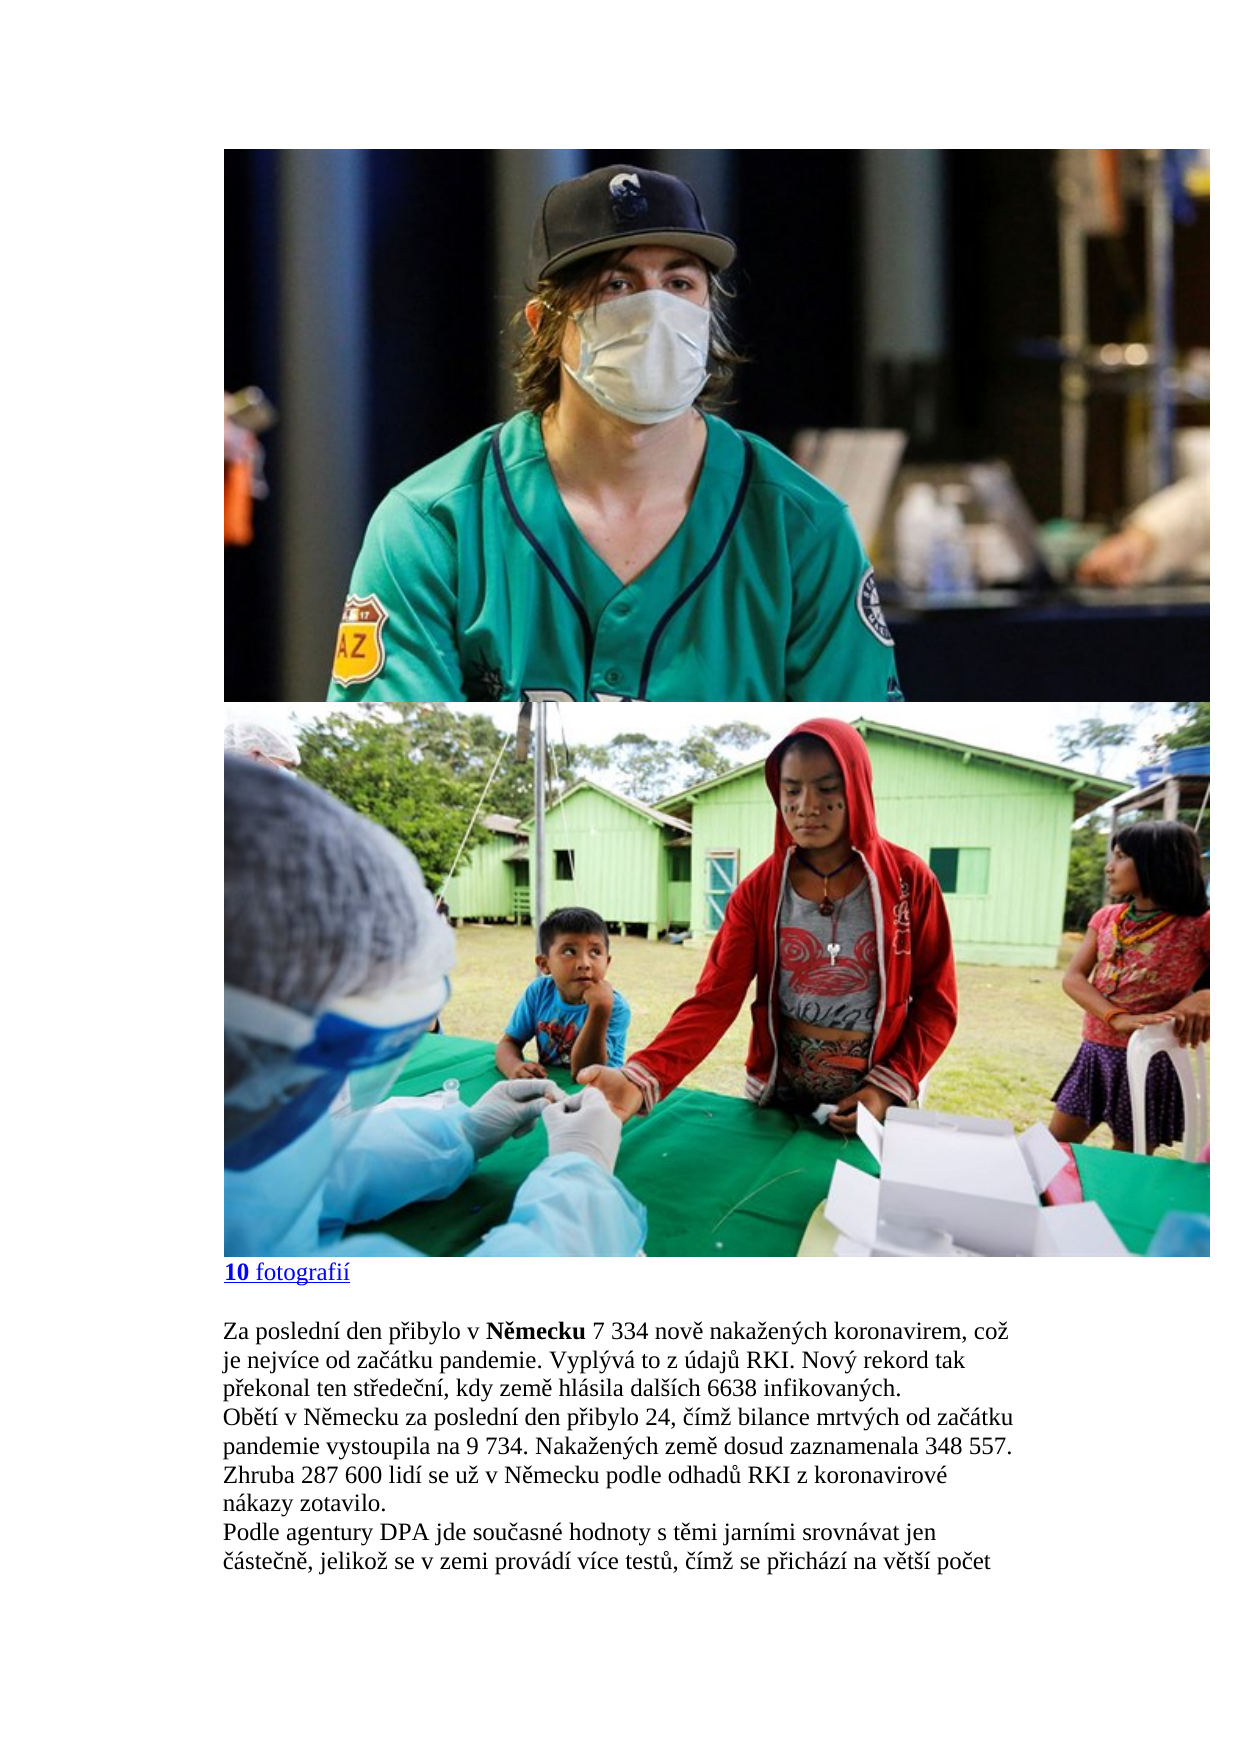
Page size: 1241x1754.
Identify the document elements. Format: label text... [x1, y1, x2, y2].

table_header 10 fotografií [223, 148, 1093, 1316]
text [223, 1517, 1018, 1575]
picture [224, 149, 1210, 1257]
text Za poslední den přibylo v Německu 7 334 nově nakažených koronavirem, což je nejvíce od začátku pandemie. Vyplývá to z údajů RKI. Nový rekord tak překonal ten středeční, kdy země hlásila dalších 6638 infikovaných. [223, 1316, 1018, 1402]
text Obětí v Německu za poslední den přibylo 24, čímž bilance mrtvých od začátku pandemie vystoupila na 9 734. Nakažených země dosud zaznamenala 348 557. Zhruba 287 600 lidí se už v Německu podle odhadů RKI z koronavirové nákazy zotavilo. [223, 1402, 1018, 1517]
